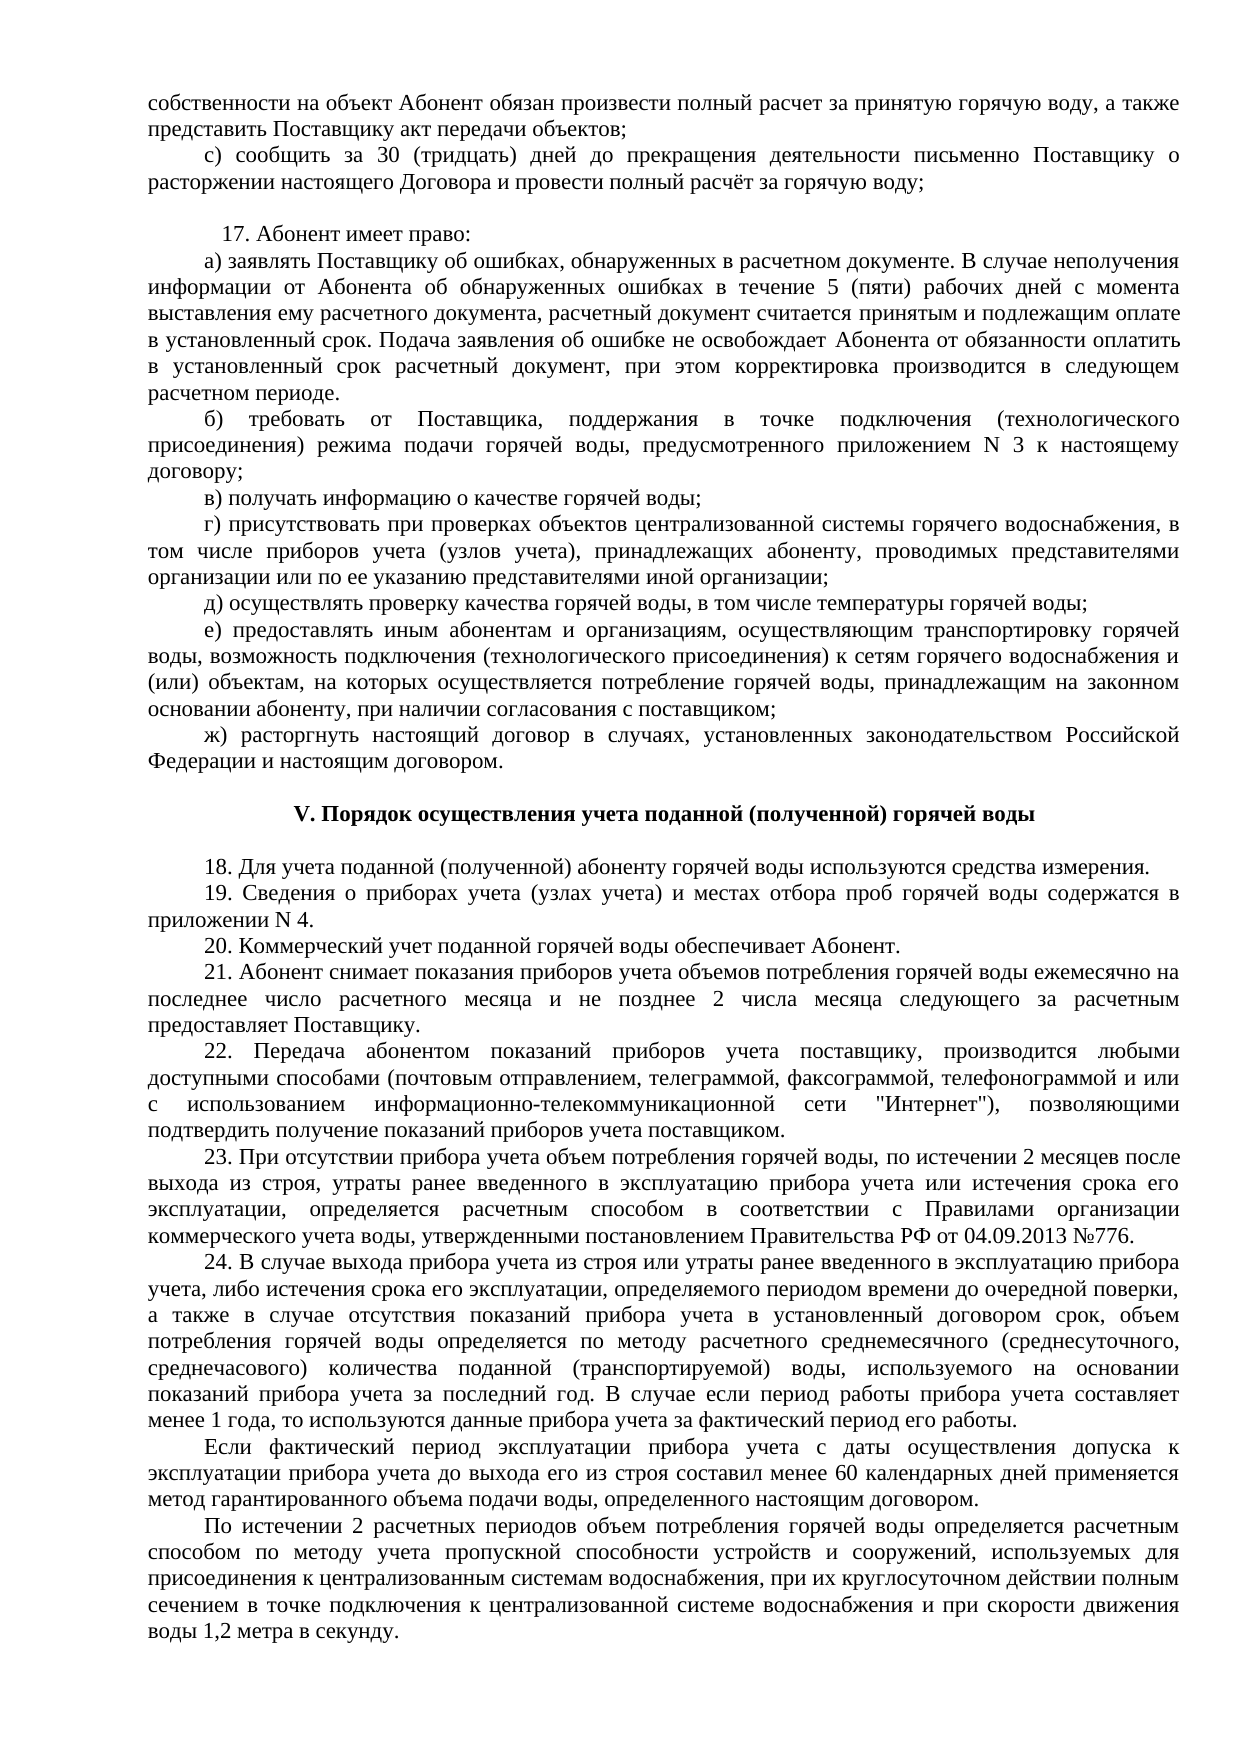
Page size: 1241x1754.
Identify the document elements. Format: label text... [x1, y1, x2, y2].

text 19. Сведения о приборах учета (узлах учета) и местах отбора проб горячей воды содержатся в приложении N 4. [148, 879, 1181, 932]
text 24. В случае выхода прибора учета из строя или утраты ранее введенного в эксплуатацию прибора учета, либо истечения срока его эксплуатации, определяемого периодом времени до очередной поверки, а также в случае отсутствия показаний прибора учета в установленный договором срок, объем потребления горячей воды определяется по методу расчетного среднемесячного (среднесуточного, среднечасового) количества поданной (транспортируемой) воды, используемого на основании показаний прибора учета за последний год. В случае если период работы прибора учета составляет менее 1 года, то используются данные прибора учета за фактический период его работы. [148, 1248, 1181, 1433]
text с) сообщить за 30 (тридцать) дней до прекращения деятельности письменно Поставщику о расторжении настоящего Договора и провести полный расчёт за горячую воду; [148, 141, 1181, 194]
text г) присутствовать при проверках объектов централизованной системы горячего водоснабжения, в том числе приборов учета (узлов учета), принадлежащих абоненту, проводимых представителями организации или по ее указанию представителями иной организации; [148, 510, 1181, 589]
text д) осуществлять проверку качества горячей воды, в том числе температуры горячей воды; [148, 589, 1181, 616]
text а) заявлять Поставщику об ошибках, обнаруженных в расчетном документе. В случае неполучения информации от Абонента об обнаруженных ошибках в течение 5 (пяти) рабочих дней с момента выставления ему расчетного документа, расчетный документ считается принятым и подлежащим оплате в установленный срок. Подача заявления об ошибке не освобождает Абонента от обязанности оплатить в установленный срок расчетный документ, при этом корректировка производится в следующем расчетном периоде. [148, 247, 1181, 405]
text V. Порядок осуществления учета поданной (полученной) горячей воды [148, 800, 1181, 827]
text 20. Коммерческий учет поданной горячей воды обеспечивает Абонент. [148, 932, 1181, 958]
text 21. Абонент снимает показания приборов учета объемов потребления горячей воды ежемесячно на последнее число расчетного месяца и не позднее 2 числа месяца следующего за расчетным предоставляет Поставщику. [148, 958, 1181, 1037]
text 23. При отсутствии прибора учета объем потребления горячей воды, по истечении 2 месяцев после выхода из строя, утраты ранее введенного в эксплуатацию прибора учета или истечения срока его эксплуатации, определяется расчетным способом в соответствии с Правилами организации коммерческого учета воды, утвержденными постановлением Правительства РФ от 04.09.2013 №776. [148, 1143, 1181, 1248]
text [148, 89, 1181, 141]
text е) предоставлять иным абонентам и организациям, осуществляющим транспортировку горячей воды, возможность подключения (технологического присоединения) к сетям горячего водоснабжения и (или) объектам, на которых осуществляется потребление горячей воды, принадлежащим на законном основании абоненту, при наличии согласования с поставщиком; [148, 616, 1181, 721]
text По истечении 2 расчетных периодов объем потребления горячей воды определяется расчетным способом по методу учета пропускной способности устройств и сооружений, используемых для присоединения к централизованным системам водоснабжения, при их круглосуточном действии полным сечением в точке подключения к централизованной системе водоснабжения и при скорости движения воды 1,2 метра в секунду. [148, 1512, 1181, 1643]
text Если фактический период эксплуатации прибора учета с даты осуществления допуска к эксплуатации прибора учета до выхода его из строя составил менее 60 календарных дней применяется метод гарантированного объема подачи воды, определенного настоящим договором. [148, 1433, 1181, 1512]
text 18. Для учета поданной (полученной) абоненту горячей воды используются средства измерения. [148, 853, 1181, 879]
text 17. Абонент имеет право: [221, 220, 1181, 247]
text б) требовать от Поставщика, поддержания в точке подключения (технологического присоединения) режима подачи горячей воды, предусмотренного приложением N 3 к настоящему договору; [148, 405, 1181, 484]
text ж) расторгнуть настоящий договор в случаях, установленных законодательством Российской Федерации и настоящим договором. [148, 721, 1181, 774]
text в) получать информацию о качестве горячей воды; [148, 484, 1181, 510]
text 22. Передача абонентом показаний приборов учета поставщику, производится любыми доступными способами (почтовым отправлением, телеграммой, факсограммой, телефонограммой и или с использованием информационно-телекоммуникационной сети "Интернет"), позволяющими подтвердить получение показаний приборов учета поставщиком. [148, 1037, 1181, 1143]
